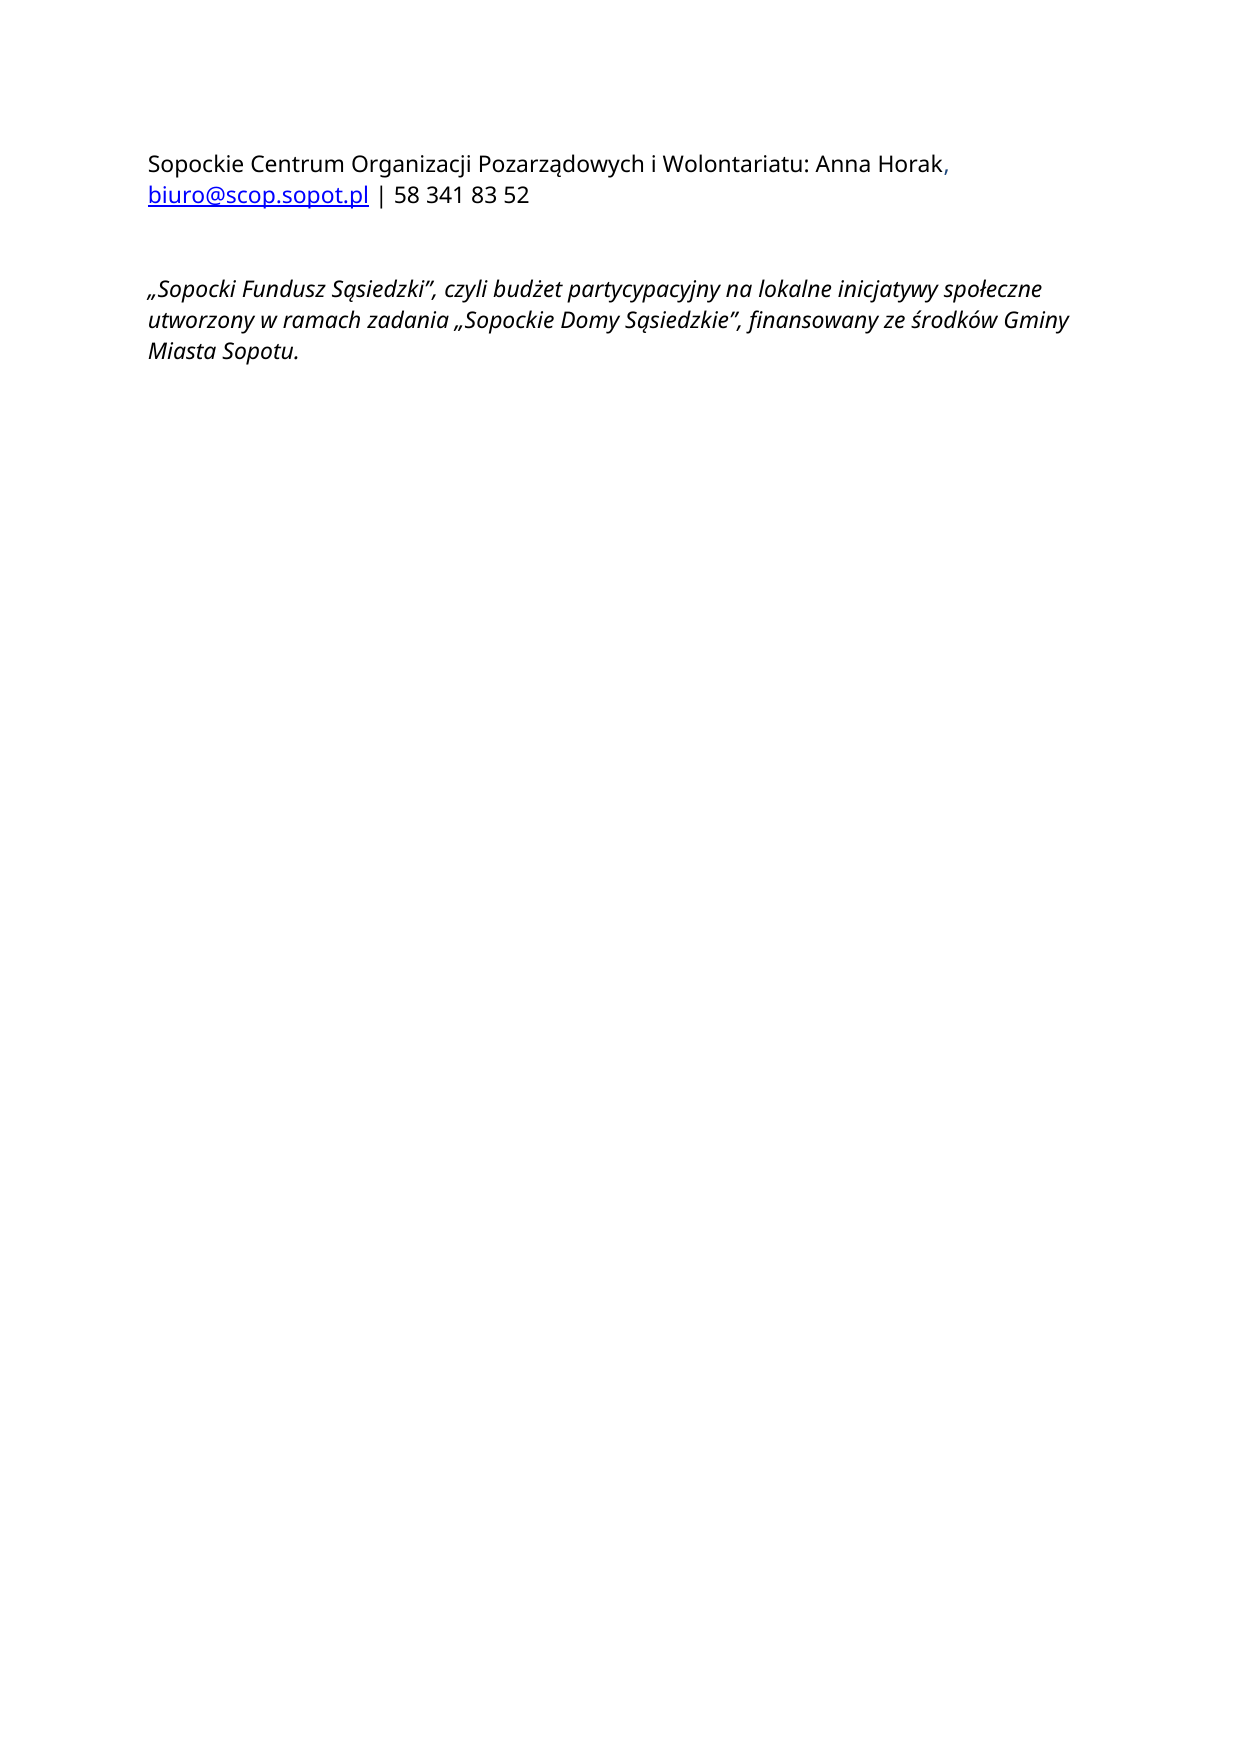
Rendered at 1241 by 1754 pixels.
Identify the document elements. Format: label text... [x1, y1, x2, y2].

text „Sopocki Fundusz Sąsiedzki”, czyli budżet partycypacyjny na lokalne inicjatywy społeczne utworzony w ramach zadania „Sopockie Domy Sąsiedzkie”, finansowany ze środków Gminy Miasta Sopotu. [148, 273, 1093, 366]
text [148, 148, 1093, 210]
